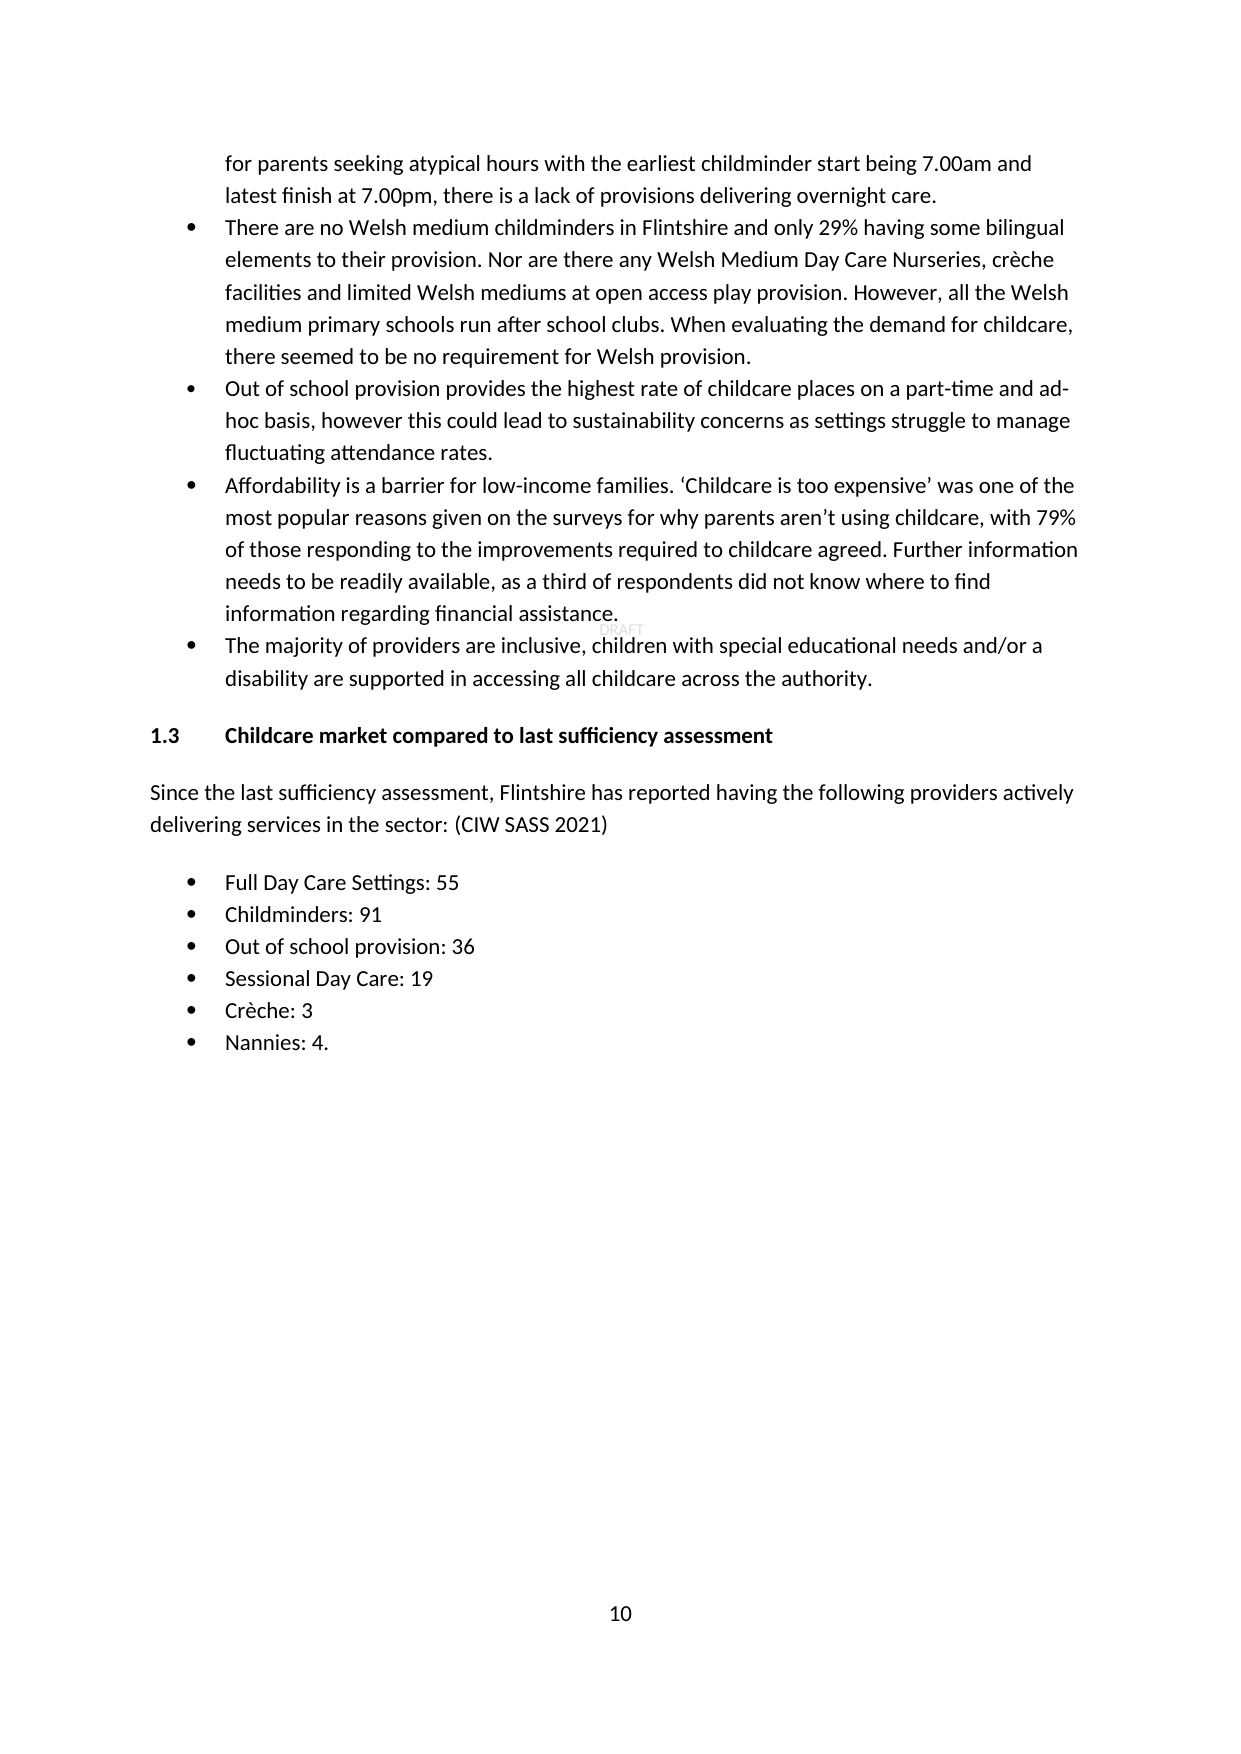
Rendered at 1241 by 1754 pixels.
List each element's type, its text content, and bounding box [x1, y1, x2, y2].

list Out of school provision: 36 [187, 932, 1090, 960]
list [187, 149, 1090, 209]
list Nannies: 4. [187, 1028, 1090, 1057]
list Sessional Day Care: 19 [187, 964, 1090, 992]
list Out of school provision provides the highest rate of childcare places on a part-time and ad-hoc basis, however this could lead to sustainability concerns as settings struggle to manage fluctuating attendance rates. [187, 374, 1090, 467]
subtitle 1.3 Childcare market compared to last sufficiency assessment [150, 721, 1090, 749]
list Crèche: 3 [187, 996, 1090, 1024]
text Since the last sufficiency assessment, Flintshire has reported having the following providers actively delivering services in the sector: (CIW SASS 2021) [150, 778, 1090, 838]
list Childminders: 91 [187, 900, 1090, 928]
list The majority of providers are inclusive, children with special educational needs and/or a disability are supported in accessing all childcare across the authority. [187, 632, 1090, 692]
list Full Day Care Settings: 55 [187, 868, 1090, 896]
list There are no Welsh medium childminders in Flintshire and only 29% having some bilingual elements to their provision. Nor are there any Welsh Medium Day Care Nurseries, crèche facilities and limited Welsh mediums at open access play provision. However, all the Welsh medium primary schools run after school clubs. When evaluating the demand for childcare, there seemed to be no requirement for Welsh provision. [187, 213, 1090, 370]
list Affordability is a barrier for low-income families. ‘Childcare is too expensive’ was one of the most popular reasons given on the surveys for why parents aren’t using childcare, with 79% of those responding to the improvements required to childcare agreed. Further information needs to be readily available, as a third of respondents did not know where to find information regarding financial assistance. [187, 471, 1090, 627]
